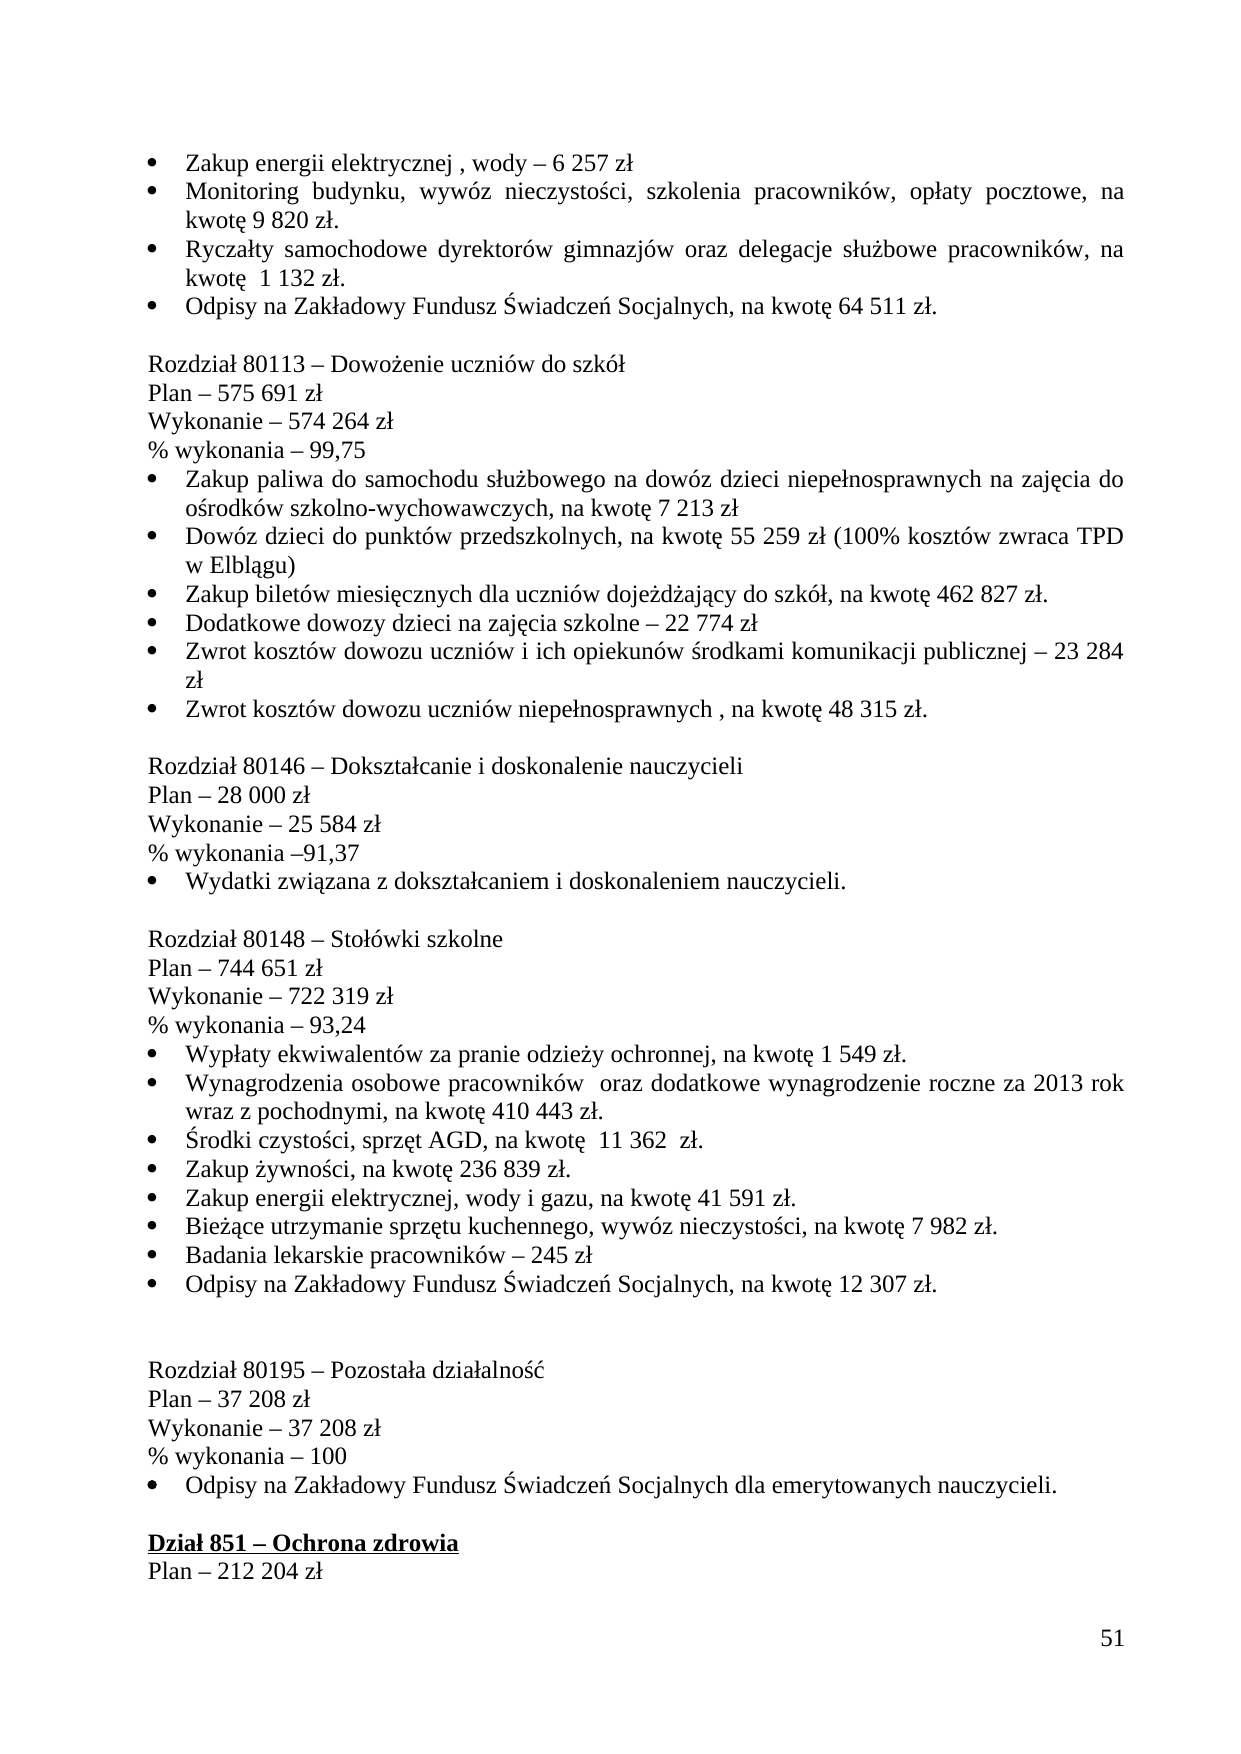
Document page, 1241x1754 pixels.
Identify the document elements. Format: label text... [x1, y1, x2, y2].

text Wykonanie – 37 208 zł [148, 1413, 1125, 1441]
list Badania lekarskie pracowników – 245 zł [148, 1240, 1125, 1269]
text Rozdział 80146 – Dokształcanie i doskonalenie nauczycieli [148, 751, 1125, 780]
text % wykonania –91,37 [148, 838, 1125, 866]
list Zakup biletów miesięcznych dla uczniów dojeżdżający do szkół, na kwotę 462 827 zł. [148, 579, 1125, 608]
text Wykonanie – 574 264 zł [148, 406, 1125, 435]
text Plan – 212 204 zł [148, 1556, 1125, 1585]
list Ryczałty samochodowe dyrektorów gimnazjów oraz delegacje służbowe pracowników, na kwotę 1 132 zł. [148, 234, 1125, 291]
text Plan – 28 000 zł [148, 780, 1125, 809]
text Plan – 575 691 zł [148, 378, 1125, 406]
list Zwrot kosztów dowozu uczniów i ich opiekunów środkami komunikacji publicznej – 23 284 zł [148, 636, 1125, 694]
text Plan – 744 651 zł [148, 953, 1125, 981]
list Bieżące utrzymanie sprzętu kuchennego, wywóz nieczystości, na kwotę 7 982 zł. [148, 1211, 1125, 1240]
list Monitoring budynku, wywóz nieczystości, szkolenia pracowników, opłaty pocztowe, na kwotę 9 820 zł. [148, 176, 1125, 234]
list Zakup energii elektrycznej , wody – 6 257 zł [148, 148, 1125, 176]
text Dział 851 – Ochrona zdrowia [148, 1528, 1125, 1556]
list Dodatkowe dowozy dzieci na zajęcia szkolne – 22 774 zł [148, 608, 1125, 636]
text % wykonania – 99,75 [148, 435, 1125, 464]
text Rozdział 80113 – Dowożenie uczniów do szkół [148, 349, 1125, 378]
list Środki czystości, sprzęt AGD, na kwotę 11 362 zł. [148, 1125, 1125, 1154]
list Zwrot kosztów dowozu uczniów niepełnosprawnych , na kwotę 48 315 zł. [148, 694, 1125, 723]
text Plan – 37 208 zł [148, 1384, 1125, 1413]
text Rozdział 80195 – Pozostała działalność [148, 1355, 1125, 1384]
text Wykonanie – 25 584 zł [148, 809, 1125, 838]
list Wypłaty ekwiwalentów za pranie odzieży ochronnej, na kwotę 1 549 zł. [148, 1039, 1125, 1068]
text % wykonania – 100 [148, 1441, 1125, 1470]
list Odpisy na Zakładowy Fundusz Świadczeń Socjalnych, na kwotę 12 307 zł. [148, 1269, 1125, 1298]
text % wykonania – 93,24 [148, 1010, 1125, 1039]
list Wynagrodzenia osobowe pracowników oraz dodatkowe wynagrodzenie roczne za 2013 rok wraz z pochodnymi, na kwotę 410 443 zł. [148, 1068, 1125, 1125]
list Odpisy na Zakładowy Fundusz Świadczeń Socjalnych dla emerytowanych nauczycieli. [148, 1470, 1125, 1499]
text Rozdział 80148 – Stołówki szkolne [148, 924, 1125, 953]
list Zakup żywności, na kwotę 236 839 zł. [148, 1154, 1125, 1183]
list Odpisy na Zakładowy Fundusz Świadczeń Socjalnych, na kwotę 64 511 zł. [148, 291, 1125, 320]
list Wydatki związana z dokształcaniem i doskonaleniem nauczycieli. [148, 866, 1125, 895]
list Dowóz dzieci do punktów przedszkolnych, na kwotę 55 259 zł (100% kosztów zwraca TPD w Elblągu) [148, 521, 1125, 579]
list Zakup energii elektrycznej, wody i gazu, na kwotę 41 591 zł. [148, 1183, 1125, 1211]
list Zakup paliwa do samochodu służbowego na dowóz dzieci niepełnosprawnych na zajęcia do ośrodków szkolno-wychowawczych, na kwotę 7 213 zł [148, 464, 1125, 521]
text Wykonanie – 722 319 zł [148, 981, 1125, 1010]
